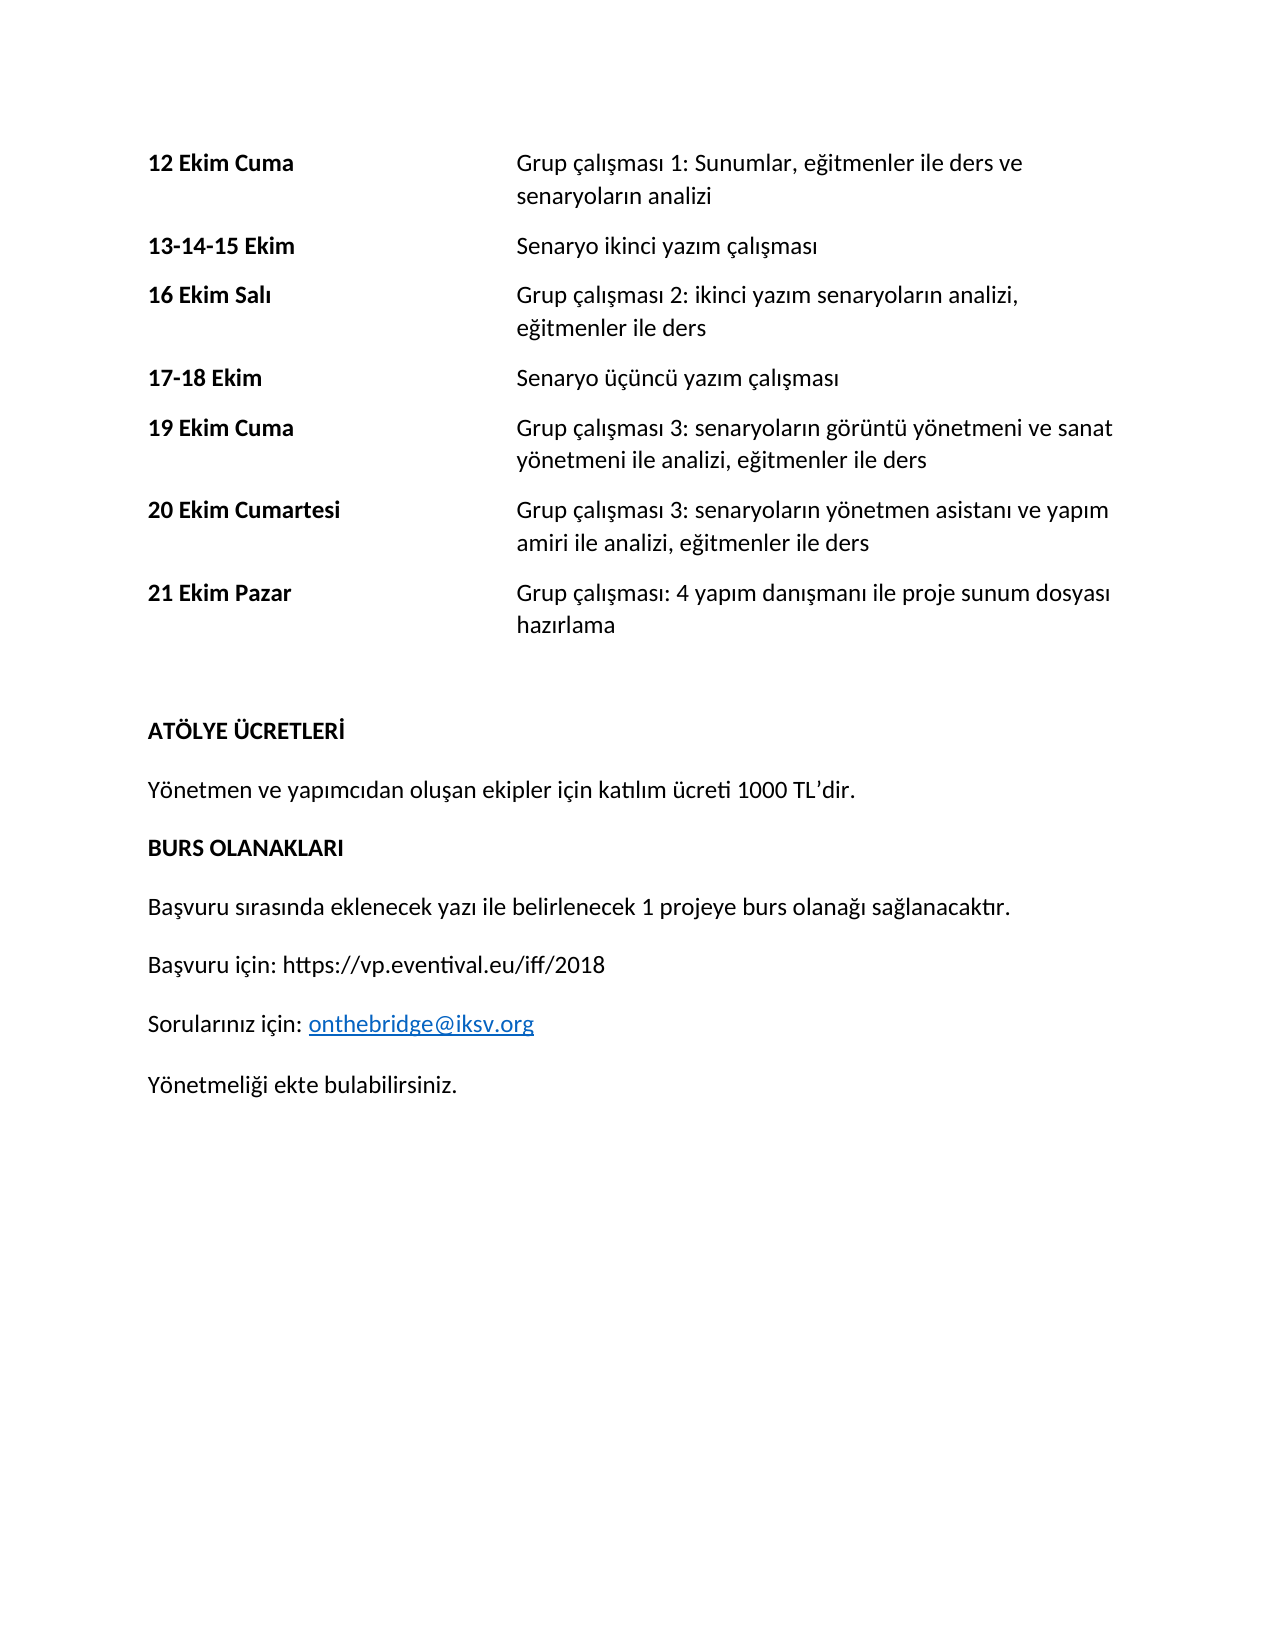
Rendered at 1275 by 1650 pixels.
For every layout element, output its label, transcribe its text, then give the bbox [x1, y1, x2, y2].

text Yönetmen ve yapımcıdan oluşan ekipler için katılım ücreti 1000 TL’dir. [148, 774, 1127, 804]
text Başvuru için: https://vp.eventival.eu/iff/2018 [148, 949, 1127, 980]
text 13-14-15 Ekim Senaryo ikinci yazım çalışması [148, 230, 1127, 261]
text Başvuru sırasında eklenecek yazı ile belirlenecek 1 projeye burs olanağı sağlanacaktır. [148, 891, 1127, 921]
text 12 Ekim Cuma Grup çalışması 1: Sunumlar, eğitmenler ile ders ve senaryoların analizi [148, 148, 1127, 211]
text Sorularınız için: onthebridge@iksv.org [148, 1008, 1127, 1038]
text BURS OLANAKLARI [148, 832, 1127, 863]
text 20 Ekim Cumartesi Grup çalışması 3: senaryoların yönetmen asistanı ve yapım amiri ile analizi, eğitmenler ile ders [148, 494, 1127, 558]
text Yönetmeliği ekte bulabilirsiniz. [148, 1069, 1127, 1099]
text 21 Ekim Pazar Grup çalışması: 4 yapım danışmanı ile proje sunum dosyası hazırlama [148, 577, 1127, 640]
text 17-18 Ekim Senaryo üçüncü yazım çalışması [148, 362, 1127, 393]
text 19 Ekim Cuma Grup çalışması 3: senaryoların görüntü yönetmeni ve sanat yönetmeni ile analizi, eğitmenler ile ders [148, 412, 1127, 475]
text ATÖLYE ÜCRETLERİ [148, 715, 1127, 746]
text 16 Ekim Salı Grup çalışması 2: ikinci yazım senaryoların analizi, eğitmenler ile ders [148, 280, 1127, 343]
